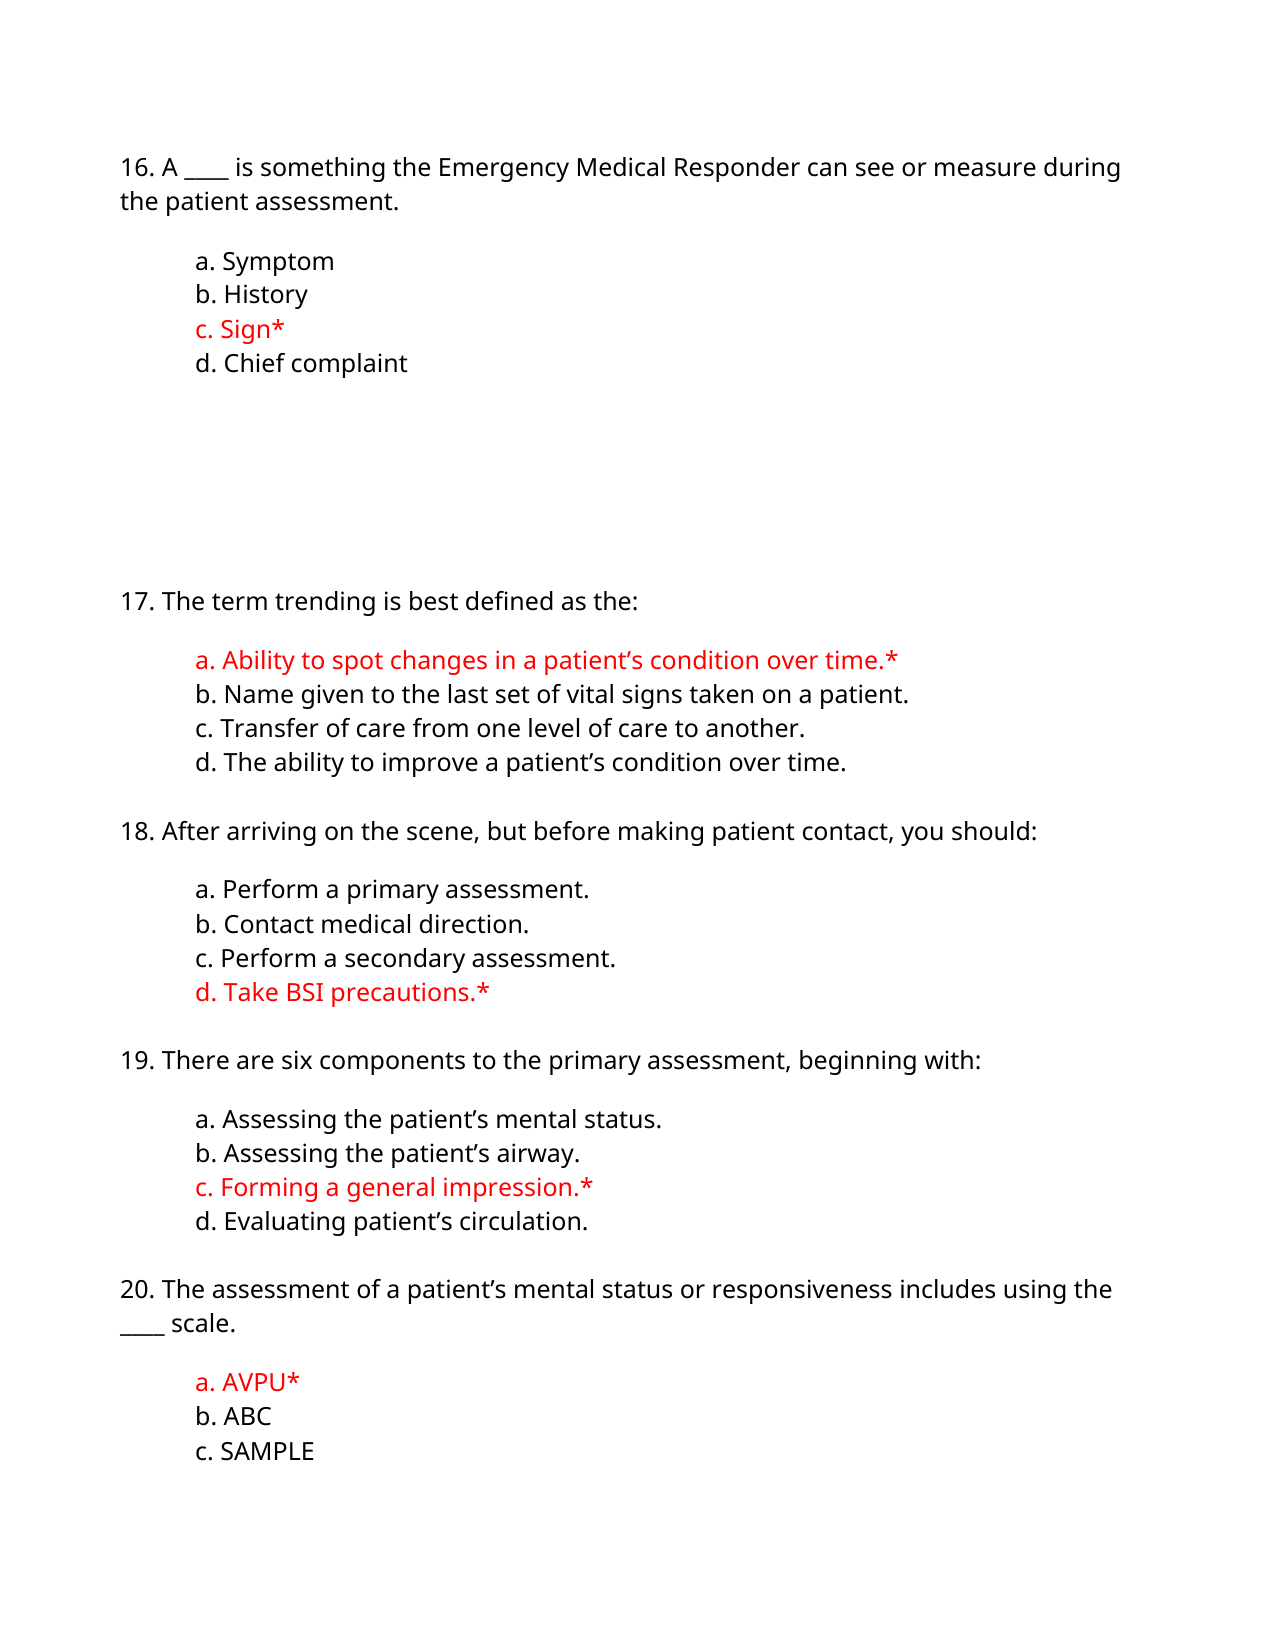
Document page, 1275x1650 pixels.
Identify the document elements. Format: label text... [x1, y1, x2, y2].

text b. Name given to the last set of vital signs taken on a patient. [195, 677, 1155, 711]
text 16. A ____ is something the Emergency Medical Responder can see or measure during the patient assessment. [120, 150, 1155, 218]
text a. Symptom [195, 243, 1155, 277]
text d. Take BSI precautions.* [195, 974, 1155, 1008]
text b. Assessing the patient’s airway. [195, 1136, 1155, 1170]
text d. Chief complaint [195, 345, 1155, 379]
text c. SAMPLE [195, 1433, 1155, 1467]
text a. Assessing the patient’s mental status. [195, 1102, 1155, 1136]
text c. Forming a general impression.* [195, 1170, 1155, 1204]
text 18. After arriving on the scene, but before making patient contact, you should: [120, 813, 1155, 847]
text b. History [195, 277, 1155, 311]
text 20. The assessment of a patient’s mental status or responsiveness includes using the ____ scale. [120, 1272, 1155, 1340]
text c. Sign* [195, 311, 1155, 345]
text a. AVPU* [195, 1365, 1155, 1399]
text a. Ability to spot changes in a patient’s condition over time.* [195, 643, 1155, 677]
text b. Contact medical direction. [195, 906, 1155, 940]
text b. ABC [195, 1399, 1155, 1433]
text 17. The term trending is best defined as the: [120, 584, 1155, 618]
text d. Evaluating patient’s circulation. [195, 1204, 1155, 1238]
text a. Perform a primary assessment. [195, 872, 1155, 906]
text d. The ability to improve a patient’s condition over time. [195, 745, 1155, 779]
text c. Perform a secondary assessment. [195, 940, 1155, 974]
text 19. There are six components to the primary assessment, beginning with: [120, 1042, 1155, 1077]
text c. Transfer of care from one level of care to another. [195, 711, 1155, 745]
